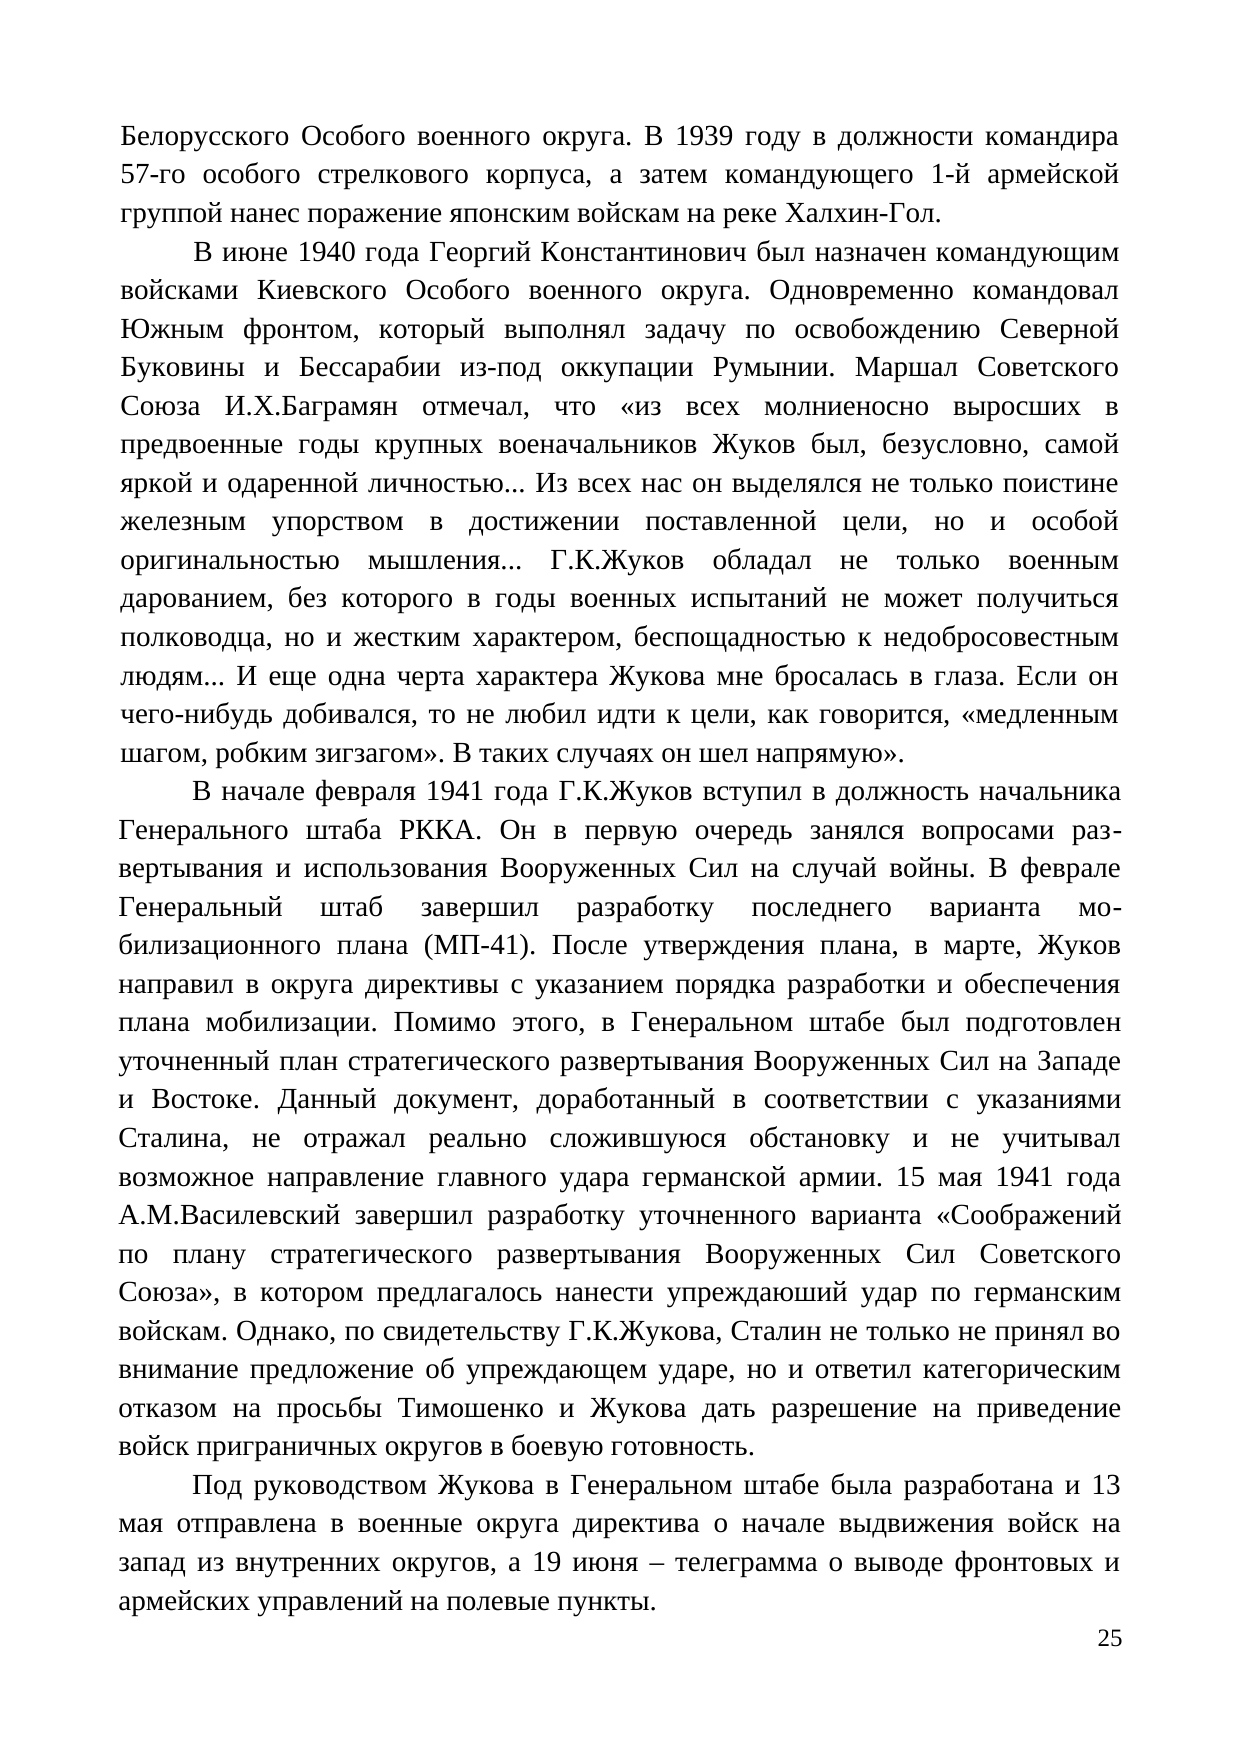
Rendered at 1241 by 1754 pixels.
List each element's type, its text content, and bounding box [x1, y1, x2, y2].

text В июне 1940 года Георгий Константинович был назначен командующим войсками Киевского Особого военного округа. Одновременно командовал Южным фронтом, который выполнял задачу по освобождению Северной Буковины и Бессарабии из-под оккупации Румынии. Маршал Советского Союза И.Х.Баграмян отмечал, что «из всех молниеносно выросших в предвоенные годы крупных военачальников Жуков был, безусловно, самой яркой и одаренной личностью... Из всех нас он выделялся не только поистине железным упорством в достижении поставленной цели, но и особой оригинальностью мышления... Г.К.Жуков обладал не только военным дарованием, без которого в годы военных испытаний не может получиться полководца, но и жестким характером, беспощадностью к недобросовестным людям... И еще одна черта характера Жукова мне бросалась в глаза. Если он чего-нибудь добивался, то не любил идти к цели, как говорится, «медленным шагом, робким зигзагом». В таких случаях он шел напрямую». [120, 234, 1120, 768]
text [120, 118, 1120, 229]
text Под руководством Жукова в Генеральном штабе была разработана и 13 мая отправлена в военные округа директива о начале выдвижения войск на запад из внутренних округов, а 19 июня – телеграмма о выводе фронтовых и армейских управлений на полевые пункты. [118, 1467, 1122, 1616]
text В начале февраля 1941 года Г.К.Жуков вступил в должность начальника Генерального штаба РККА. Он в первую очередь занялся вопросами развертывания и использования Вооруженных Сил на случай войны. В феврале Генеральный штаб завершил разработку последнего варианта мобилизационного плана (МП-41). После утверждения плана, в марте, Жуков направил в округа директивы с указанием порядка разработки и обеспечения плана мобилизации. Помимо этого, в Генеральном штабе был подготовлен уточненный план стратегического развертывания Вооруженных Сил на Западе и Востоке. Данный документ, доработанный в соответствии с указаниями Сталина, не отражал реально сложившуюся обстановку и не учитывал возможное направление главного удара германской армии. 15 мая 1941 года A.M.Василевский завершил разработку уточненного варианта «Соображений по плану стратегического развертывания Вооруженных Сил Советского Союза», в котором предлагалось нанести упреждаюший удар по германским войскам. Однако, по свидетельству Г.К.Жукова, Сталин не только не принял во внимание предложение об упреждающем ударе, но и ответил категорическим отказом на просьбы Тимошенко и Жукова дать разрешение на приведение войск приграничных округов в боевую готовность. [118, 773, 1122, 1462]
